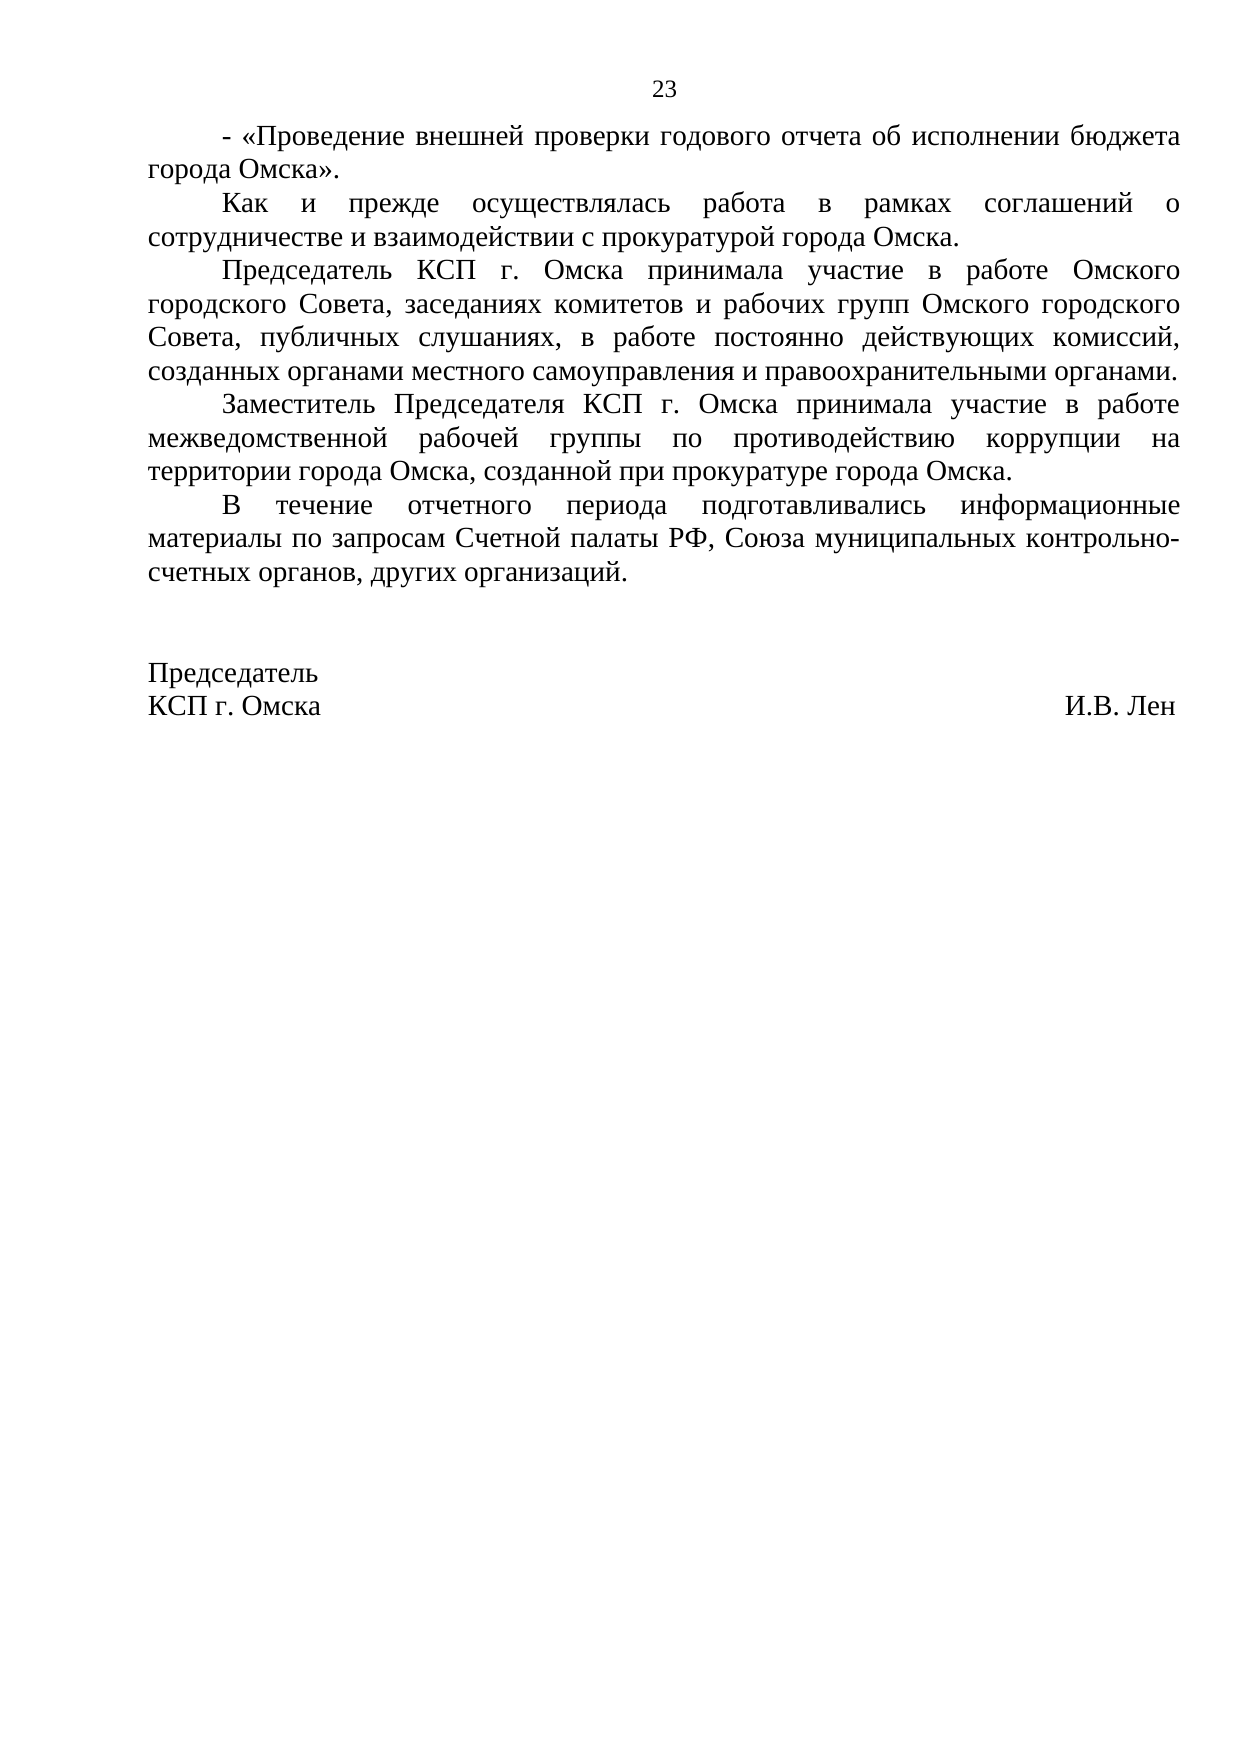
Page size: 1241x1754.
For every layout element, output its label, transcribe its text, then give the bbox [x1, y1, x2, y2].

text Как и прежде осуществлялась работа в рамках соглашений о сотрудничестве и взаимодействии с прокуратурой города Омска. [148, 185, 1181, 252]
text В течение отчетного периода подготавливались информационные материалы по запросам Счетной палаты РФ, Союза муниципальных контрольно-счетных органов, других организаций. [148, 487, 1181, 588]
text Заместитель Председателя КСП г. Омска принимала участие в работе межведомственной рабочей группы по противодействию коррупции на территории города Омска, созданной при прокуратуре города Омска. [148, 386, 1181, 487]
text - «Проведение внешней проверки годового отчета об исполнении бюджета города Омска». [148, 118, 1181, 185]
text КСП г. Омска И.В. Лен [148, 688, 1181, 722]
text Председатель [148, 655, 1181, 688]
text Председатель КСП г. Омска принимала участие в работе Омского городского Совета, заседаниях комитетов и рабочих групп Омского городского Совета, публичных слушаниях, в работе постоянно действующих комиссий, созданных органами местного самоуправления и правоохранительными органами. [148, 252, 1181, 386]
